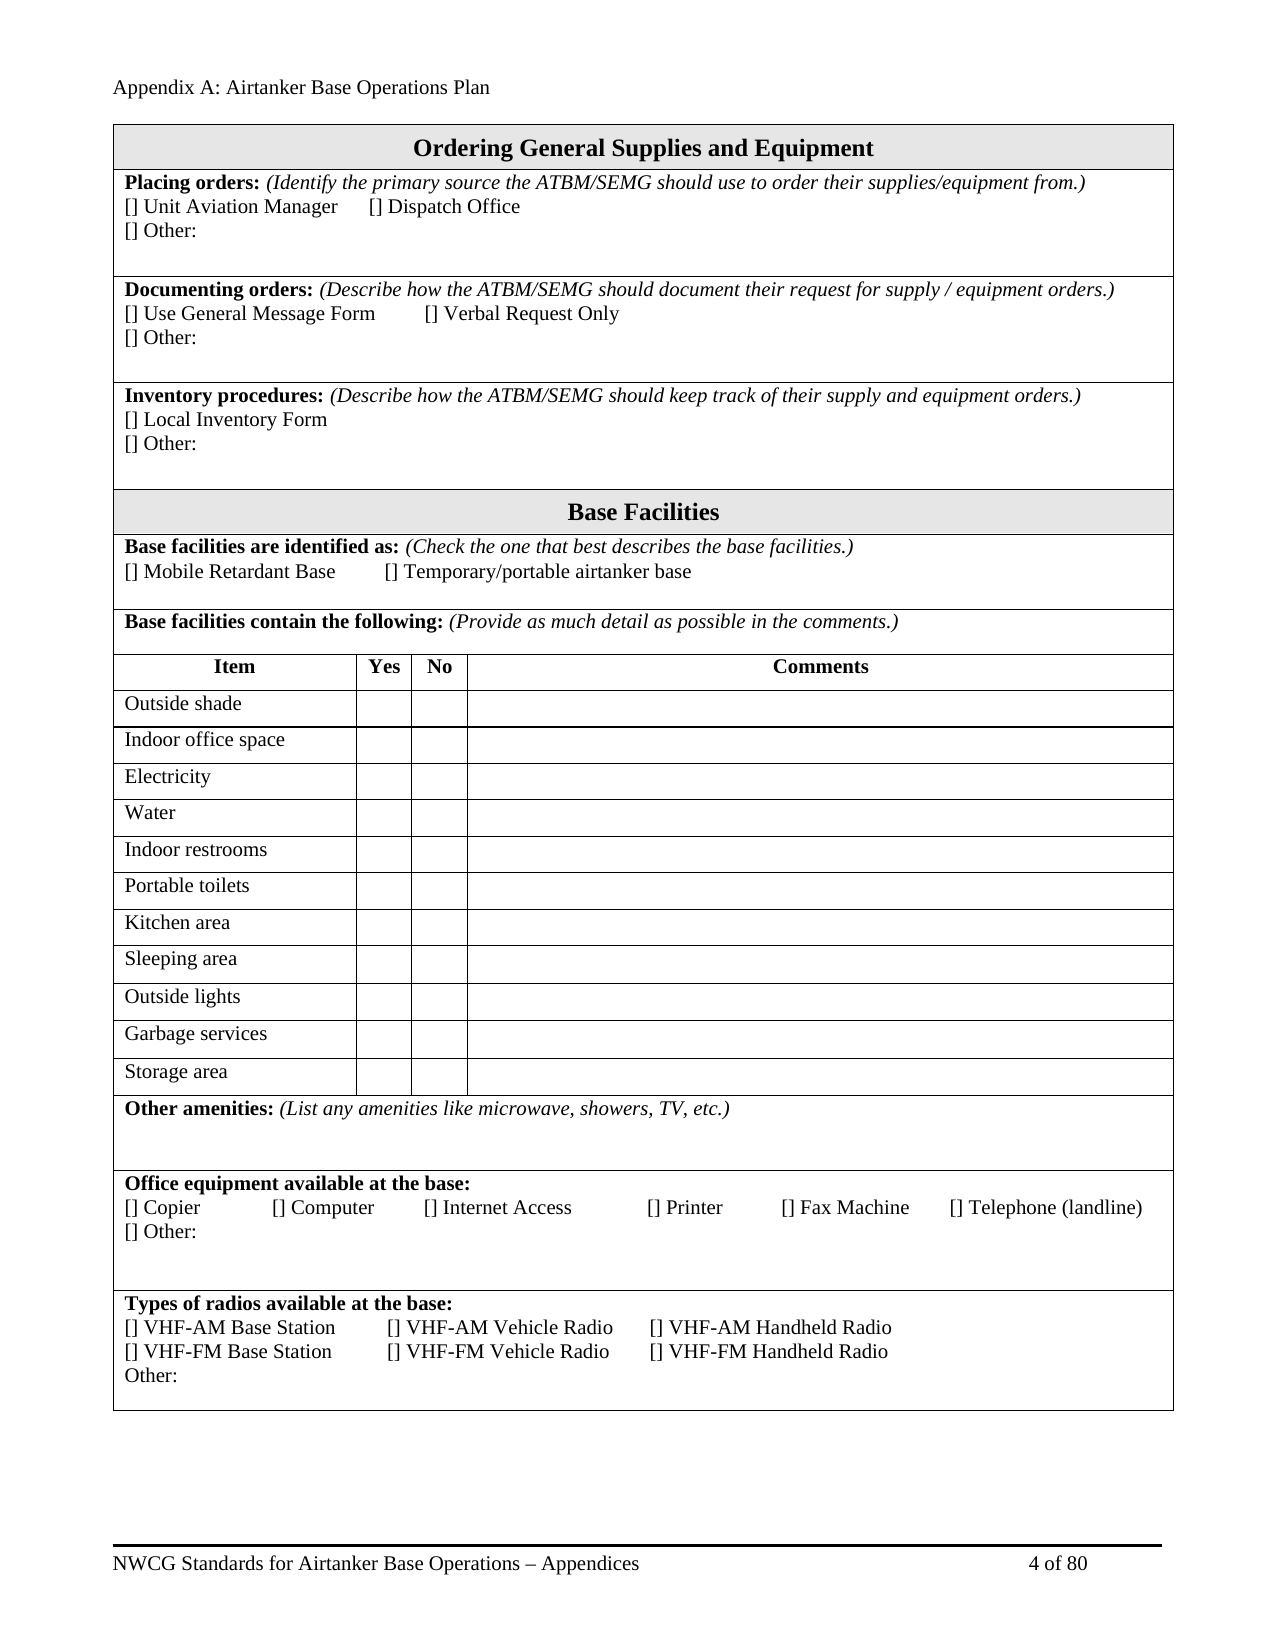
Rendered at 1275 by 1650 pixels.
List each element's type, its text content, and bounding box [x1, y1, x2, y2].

table_cell Yes [357, 655, 411, 690]
table_cell [468, 946, 1173, 983]
table_cell [357, 1059, 411, 1095]
table_cell [412, 837, 467, 872]
table_cell [412, 1021, 467, 1058]
table_cell [357, 837, 411, 872]
table_cell Base facilities contain the following: (Provide as much detail as possible in the comments.) [114, 610, 1173, 653]
table_cell [468, 728, 1173, 763]
table_cell [412, 691, 467, 726]
table_cell Base facilities are identified as: (Check the one that best describes the base facilities.) [] Mobile Retardant Base [] Temporary/portable airtanker base [114, 535, 1173, 608]
table_cell [357, 873, 411, 909]
table_cell [357, 946, 411, 983]
table_cell Inventory procedures: (Describe how the ATBM/SEMG should keep track of their supply and equipment orders.) [] Local Inventory Form [] Other: [114, 383, 1173, 488]
table_cell Storage area [114, 1059, 356, 1095]
table_cell [357, 764, 411, 799]
table_cell Portable toilets [114, 873, 356, 909]
table_cell Outside shade [114, 691, 356, 726]
table_cell [468, 1021, 1173, 1058]
table_cell [468, 910, 1173, 945]
table_cell Kitchen area [114, 910, 356, 945]
table_cell Water [114, 800, 356, 836]
table_cell Placing orders: (Identify the primary source the ATBM/SEMG should use to order their supplies/equipment from.) [] Unit Aviation Manager [] Dispatch Office [] Other: [114, 170, 1173, 276]
table_cell [357, 984, 411, 1020]
table_cell Electricity [114, 764, 356, 799]
table_cell [412, 873, 467, 909]
table_header Ordering General Supplies and Equipment [114, 125, 1173, 169]
table_cell Documenting orders: (Describe how the ATBM/SEMG should document their request for supply / equipment orders.) [] Use General Message Form [] Verbal Request Only [] Other: [114, 277, 1173, 382]
table_cell [468, 837, 1173, 872]
table_cell [412, 764, 467, 799]
table_cell [412, 984, 467, 1020]
table_cell [468, 984, 1173, 1020]
table_cell [412, 728, 467, 763]
table_cell Base Facilities [114, 490, 1173, 533]
table_cell [412, 946, 467, 983]
table_cell No [412, 655, 467, 690]
table_cell [468, 764, 1173, 799]
table_cell [412, 910, 467, 945]
table_cell Indoor restrooms [114, 837, 356, 872]
table_cell Other amenities: (List any amenities like microwave, showers, TV, etc.) [114, 1096, 1173, 1170]
table_cell [357, 691, 411, 726]
table_cell Outside lights [114, 984, 356, 1020]
table_cell Garbage services [114, 1021, 356, 1058]
table_cell Indoor office space [114, 728, 356, 763]
table_cell [357, 1021, 411, 1058]
table_cell Item [114, 655, 356, 690]
table_cell Comments [468, 655, 1173, 690]
table_cell [357, 800, 411, 836]
table_cell [357, 910, 411, 945]
table_cell [412, 1059, 467, 1095]
table_cell [468, 873, 1173, 909]
table_cell [412, 800, 467, 836]
table_cell [468, 800, 1173, 836]
table_cell Office equipment available at the base: [] Copier [] Computer [] Internet Access [] Printer [] Fax Machine [] Telephone (landline) [] Other: [114, 1171, 1173, 1290]
table_cell Sleeping area [114, 946, 356, 983]
table_cell Types of radios available at the base: [] VHF-AM Base Station [] VHF-AM Vehicle Radio [] VHF-AM Handheld Radio [] VHF-FM Base Station [] VHF-FM Vehicle Radio [] VHF-FM Handheld Radio Other: [114, 1291, 1173, 1410]
table_cell [468, 1059, 1173, 1095]
table_cell [357, 728, 411, 763]
table_cell [468, 691, 1173, 726]
